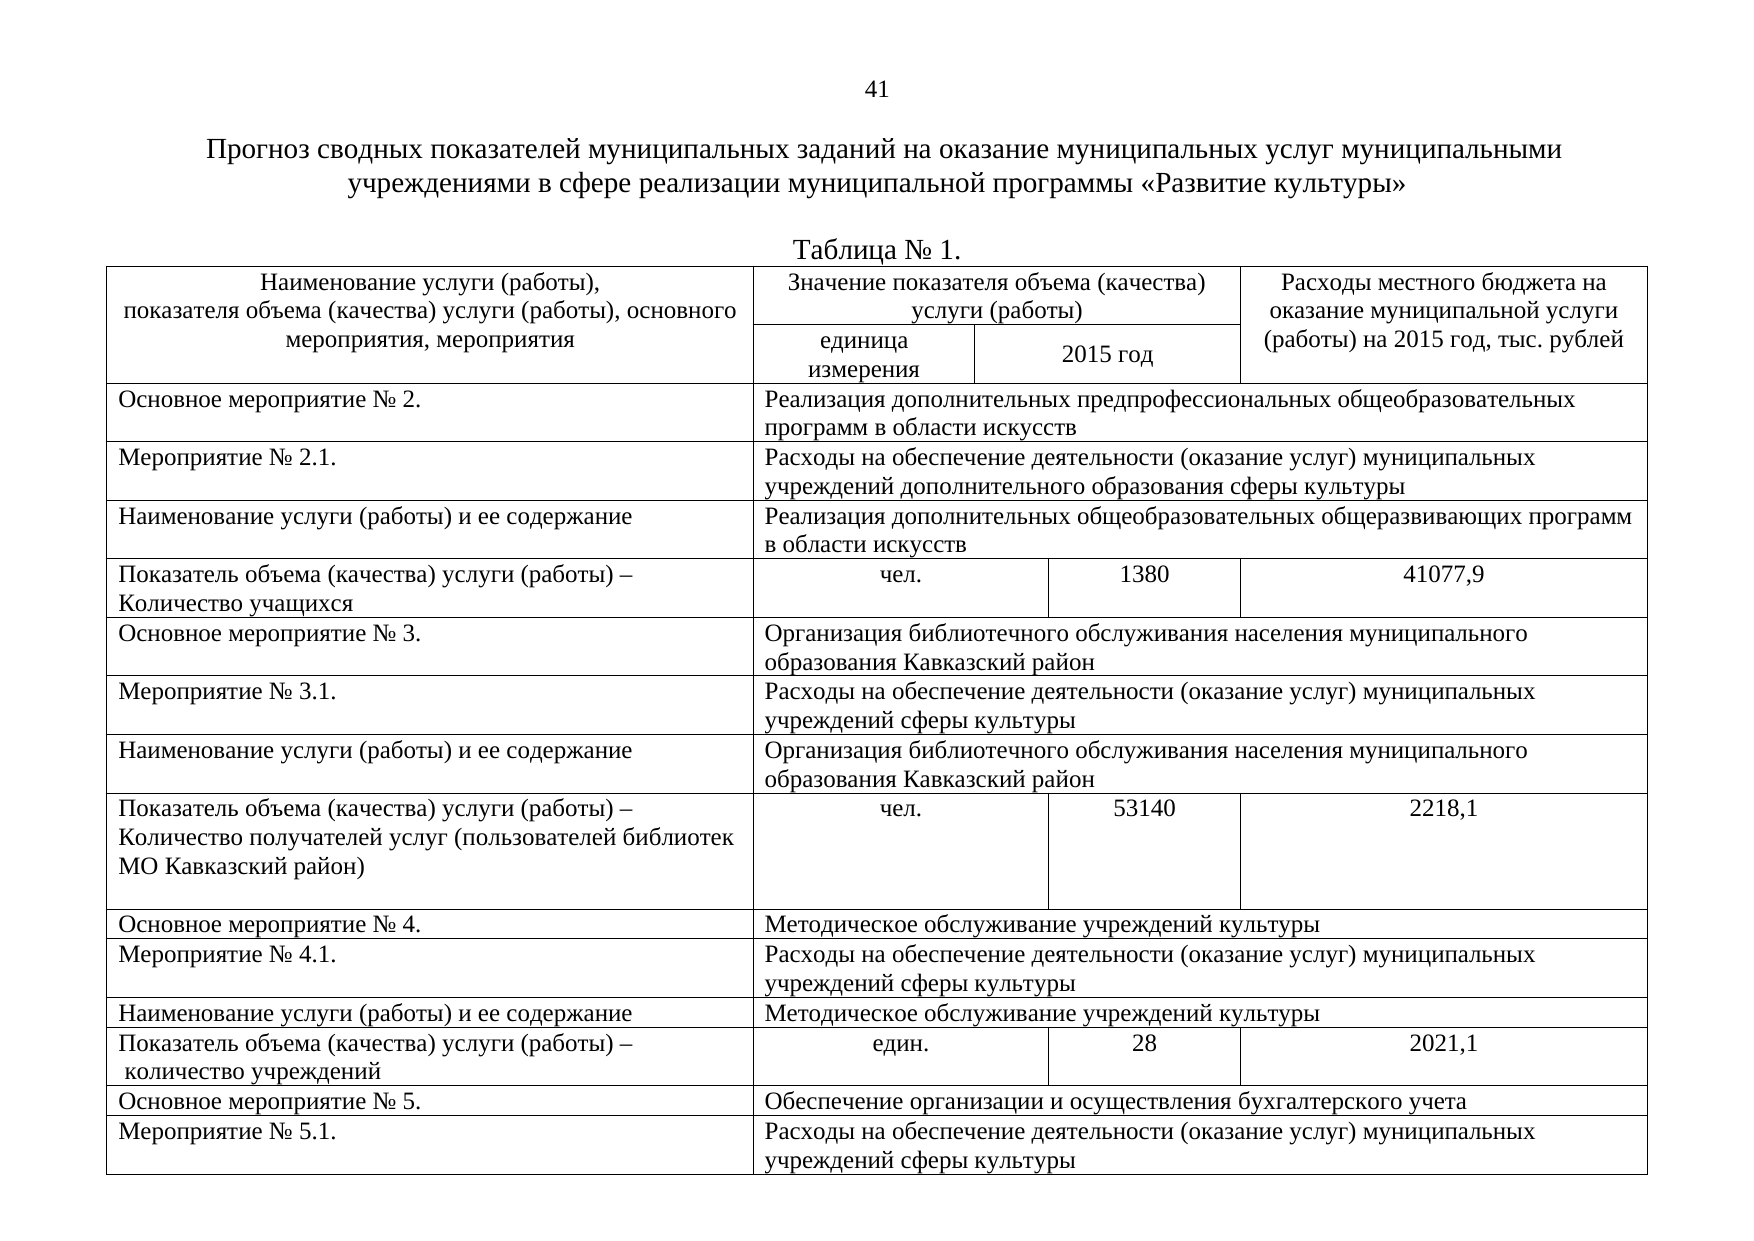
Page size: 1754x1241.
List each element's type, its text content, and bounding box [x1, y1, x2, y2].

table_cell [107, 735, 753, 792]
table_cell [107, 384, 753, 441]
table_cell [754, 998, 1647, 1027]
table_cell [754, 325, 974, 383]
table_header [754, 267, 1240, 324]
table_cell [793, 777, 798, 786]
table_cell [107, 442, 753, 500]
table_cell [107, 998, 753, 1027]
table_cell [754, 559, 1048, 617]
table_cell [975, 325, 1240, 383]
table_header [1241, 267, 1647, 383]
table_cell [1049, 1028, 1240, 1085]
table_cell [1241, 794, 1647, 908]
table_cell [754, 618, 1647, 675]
text Таблица № 1. [118, 232, 1636, 266]
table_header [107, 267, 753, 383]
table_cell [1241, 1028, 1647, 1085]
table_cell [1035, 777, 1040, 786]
text Прогноз сводных показателей муниципальных заданий на оказание муниципальных услуг муниципальными учреждениями в сфере реализации муниципальной программы «Развитие культуры» [118, 131, 1636, 198]
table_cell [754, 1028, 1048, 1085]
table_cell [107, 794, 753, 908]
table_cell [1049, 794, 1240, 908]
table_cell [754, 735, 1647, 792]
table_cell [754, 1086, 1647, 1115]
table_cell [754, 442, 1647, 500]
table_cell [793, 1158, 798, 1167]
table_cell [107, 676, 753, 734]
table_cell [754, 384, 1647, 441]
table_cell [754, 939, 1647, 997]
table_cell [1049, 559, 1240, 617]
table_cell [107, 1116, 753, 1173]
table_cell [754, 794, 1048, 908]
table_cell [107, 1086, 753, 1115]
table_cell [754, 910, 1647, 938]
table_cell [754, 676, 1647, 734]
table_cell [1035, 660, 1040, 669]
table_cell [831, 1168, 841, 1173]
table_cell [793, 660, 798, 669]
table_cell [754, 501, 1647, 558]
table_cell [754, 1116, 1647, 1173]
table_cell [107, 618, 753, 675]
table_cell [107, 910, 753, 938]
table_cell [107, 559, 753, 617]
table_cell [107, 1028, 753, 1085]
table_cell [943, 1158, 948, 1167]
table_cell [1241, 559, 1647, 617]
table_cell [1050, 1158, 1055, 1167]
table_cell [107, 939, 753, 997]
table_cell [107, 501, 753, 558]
